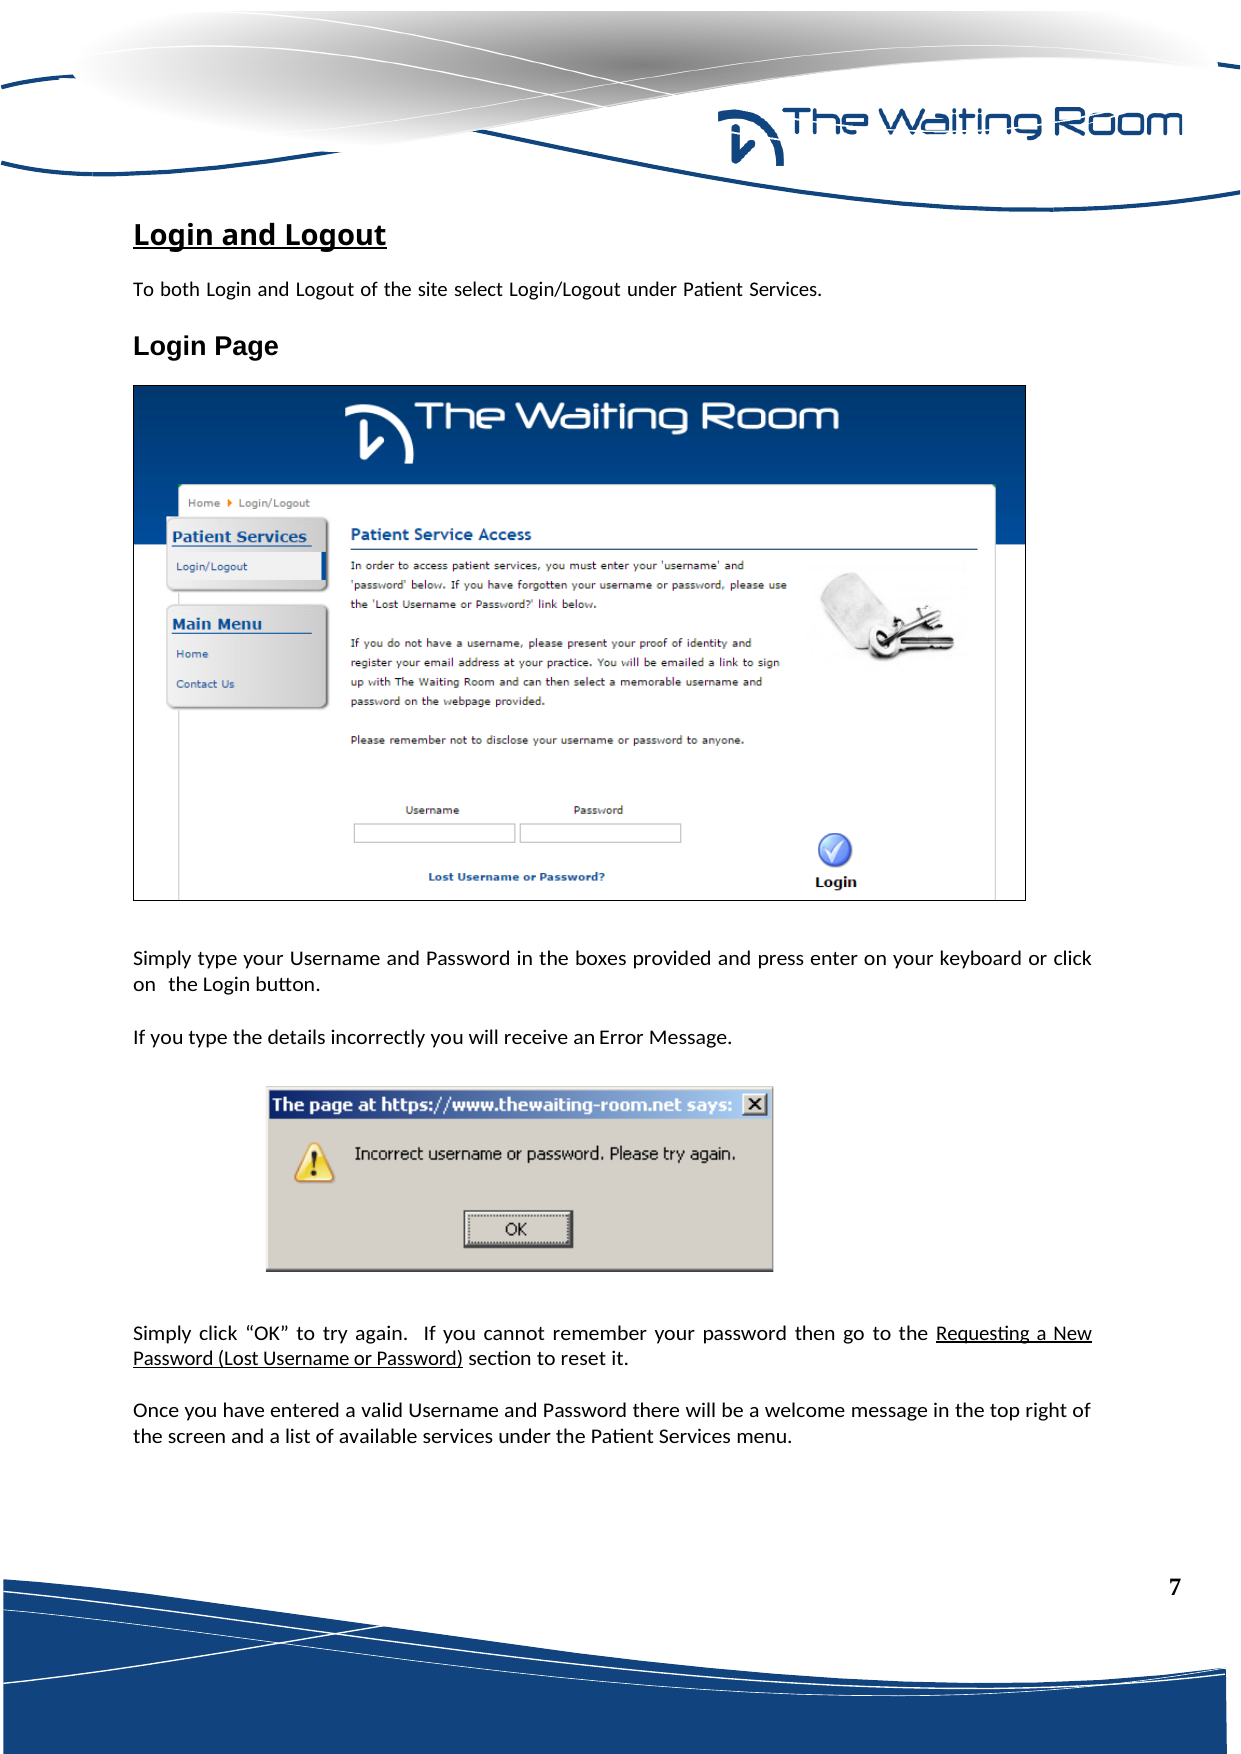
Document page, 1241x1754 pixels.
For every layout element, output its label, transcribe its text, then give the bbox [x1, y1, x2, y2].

text Simply click “OK” to try again. If you cannot remember your password then go to the Requesting a New Password (Lost Username or Password) section to reset it. [133, 1320, 1092, 1371]
text If you type the details incorrectly you will receive an Error Message. [133, 1024, 1092, 1049]
text To both Login and Logout of the site select Login/Logout under Patient Services. [133, 276, 1092, 301]
picture [265, 1086, 774, 1272]
subtitle Login Page [133, 329, 1092, 361]
text Simply type your Username and Password in the boxes provided and press enter on your keyboard or click on the Login button. [133, 946, 1092, 997]
picture [134, 386, 1025, 900]
text Once you have entered a valid Username and Password there will be a welcome message in the top right of the screen and a list of available services under the Patient Services menu. [133, 1397, 1092, 1448]
picture [56, 11, 1220, 166]
subtitle Login and Logout [133, 214, 1181, 253]
